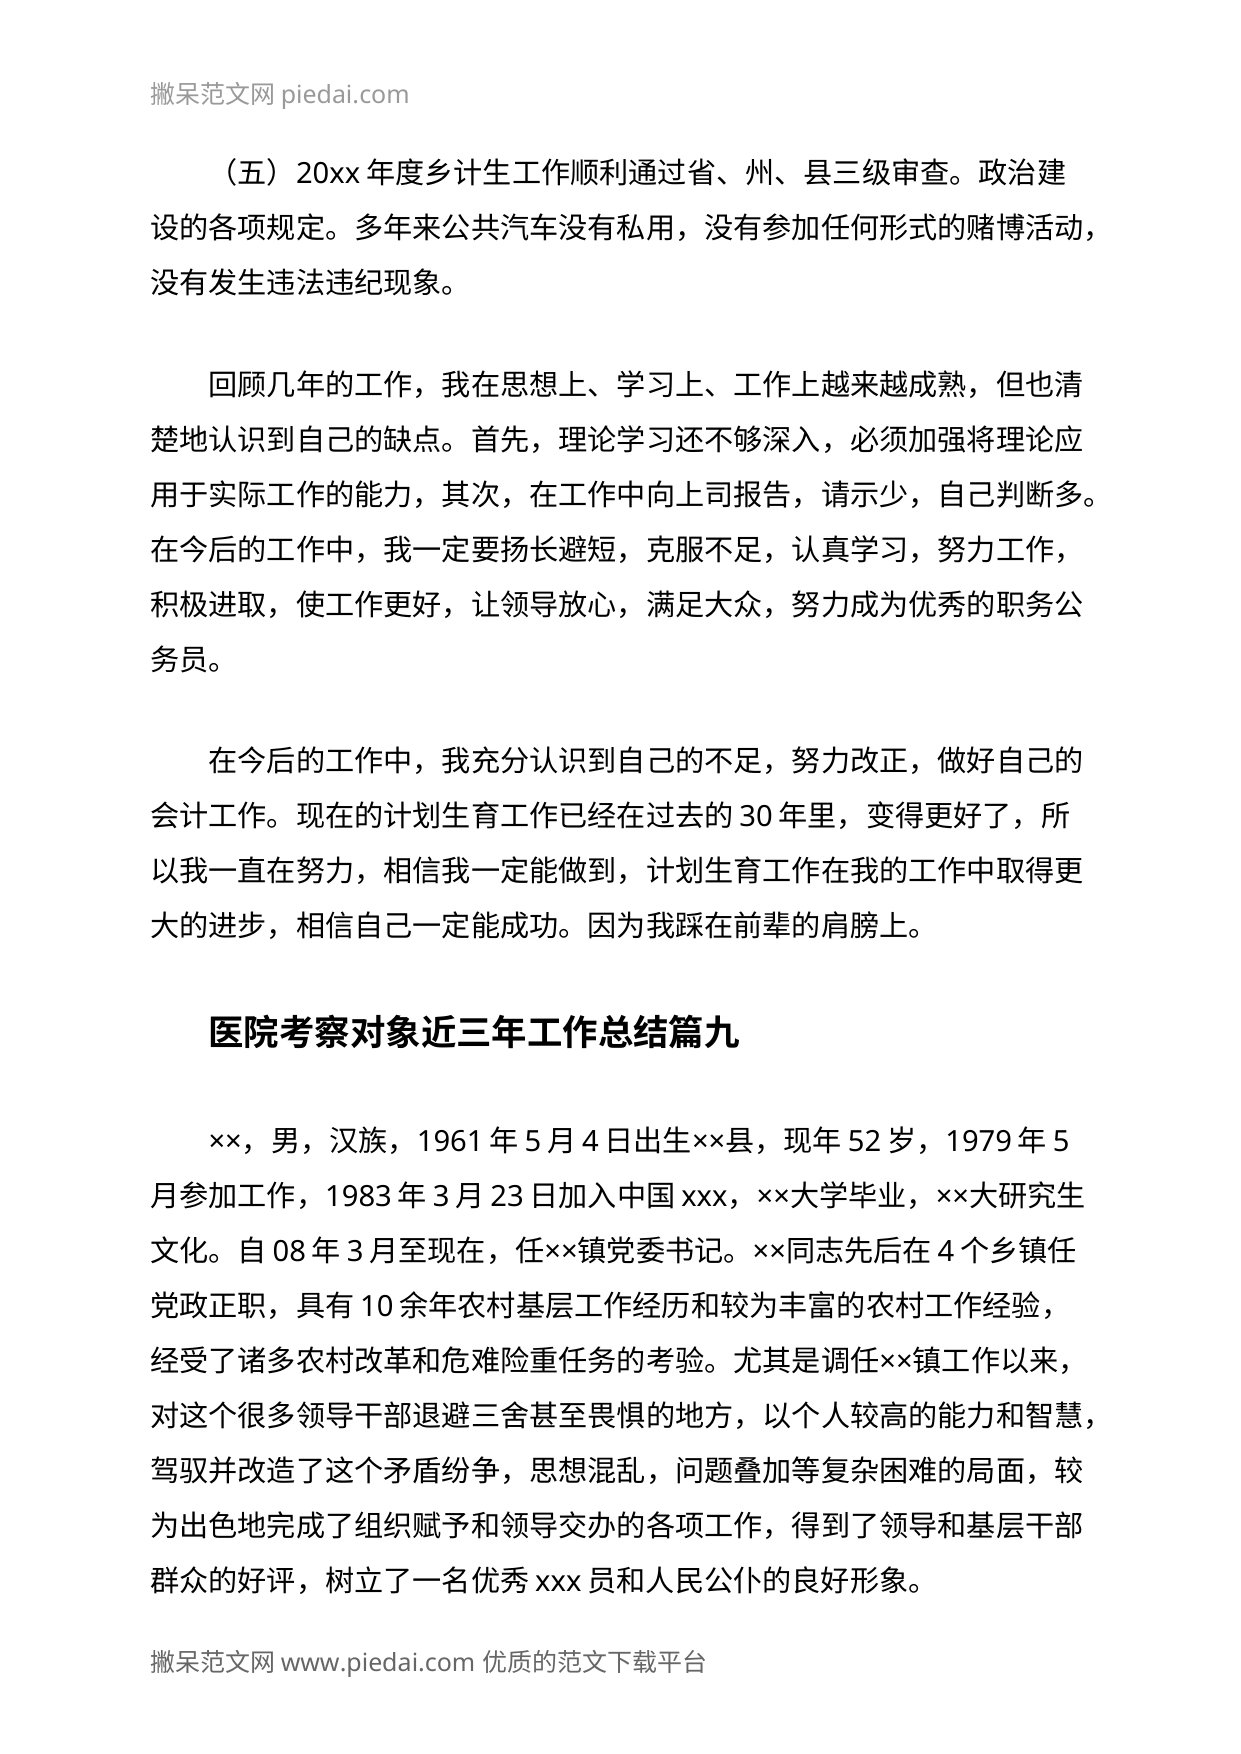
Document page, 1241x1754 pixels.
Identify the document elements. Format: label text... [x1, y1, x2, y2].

text ××，男，汉族，1961年5月4日出生××县，现年52岁，1979年5月参加工作，1983年3月23日加入中国xxx，××大学毕业，××大研究生文化。自08年3月至现在，任××镇党委书记。××同志先后在4个乡镇任党政正职，具有10余年农村基层工作经历和较为丰富的农村工作经验，经受了诸多农村改革和危难险重任务的考验。尤其是调任××镇工作以来，对这个很多领导干部退避三舍甚至畏惧的地方，以个人较高的能力和智慧，驾驭并改造了这个矛盾纷争，思想混乱，问题叠加等复杂困难的局面，较为出色地完成了组织赋予和领导交办的各项工作，得到了领导和基层干部群众的好评，树立了一名优秀xxx员和人民公仆的良好形象。 [150, 1118, 1090, 1600]
text 医院考察对象近三年工作总结篇九 [150, 1004, 1090, 1056]
text 在今后的工作中，我充分认识到自己的不足，努力改正，做好自己的会计工作。现在的计划生育工作已经在过去的30年里，变得更好了，所以我一直在努力，相信我一定能做到，计划生育工作在我的工作中取得更大的进步，相信自己一定能成功。因为我踩在前辈的肩膀上。 [150, 738, 1090, 945]
text 回顾几年的工作，我在思想上、学习上、工作上越来越成熟，但也清楚地认识到自己的缺点。首先，理论学习还不够深入，必须加强将理论应用于实际工作的能力，其次，在工作中向上司报告，请示少，自己判断多。在今后的工作中，我一定要扬长避短，克服不足，认真学习，努力工作，积极进取，使工作更好，让领导放心，满足大众，努力成为优秀的职务公务员。 [150, 362, 1090, 678]
text （五）20xx年度乡计生工作顺利通过省、州、县三级审查。政治建设的各项规定。多年来公共汽车没有私用，没有参加任何形式的赌博活动，没有发生违法违纪现象。 [150, 150, 1090, 302]
